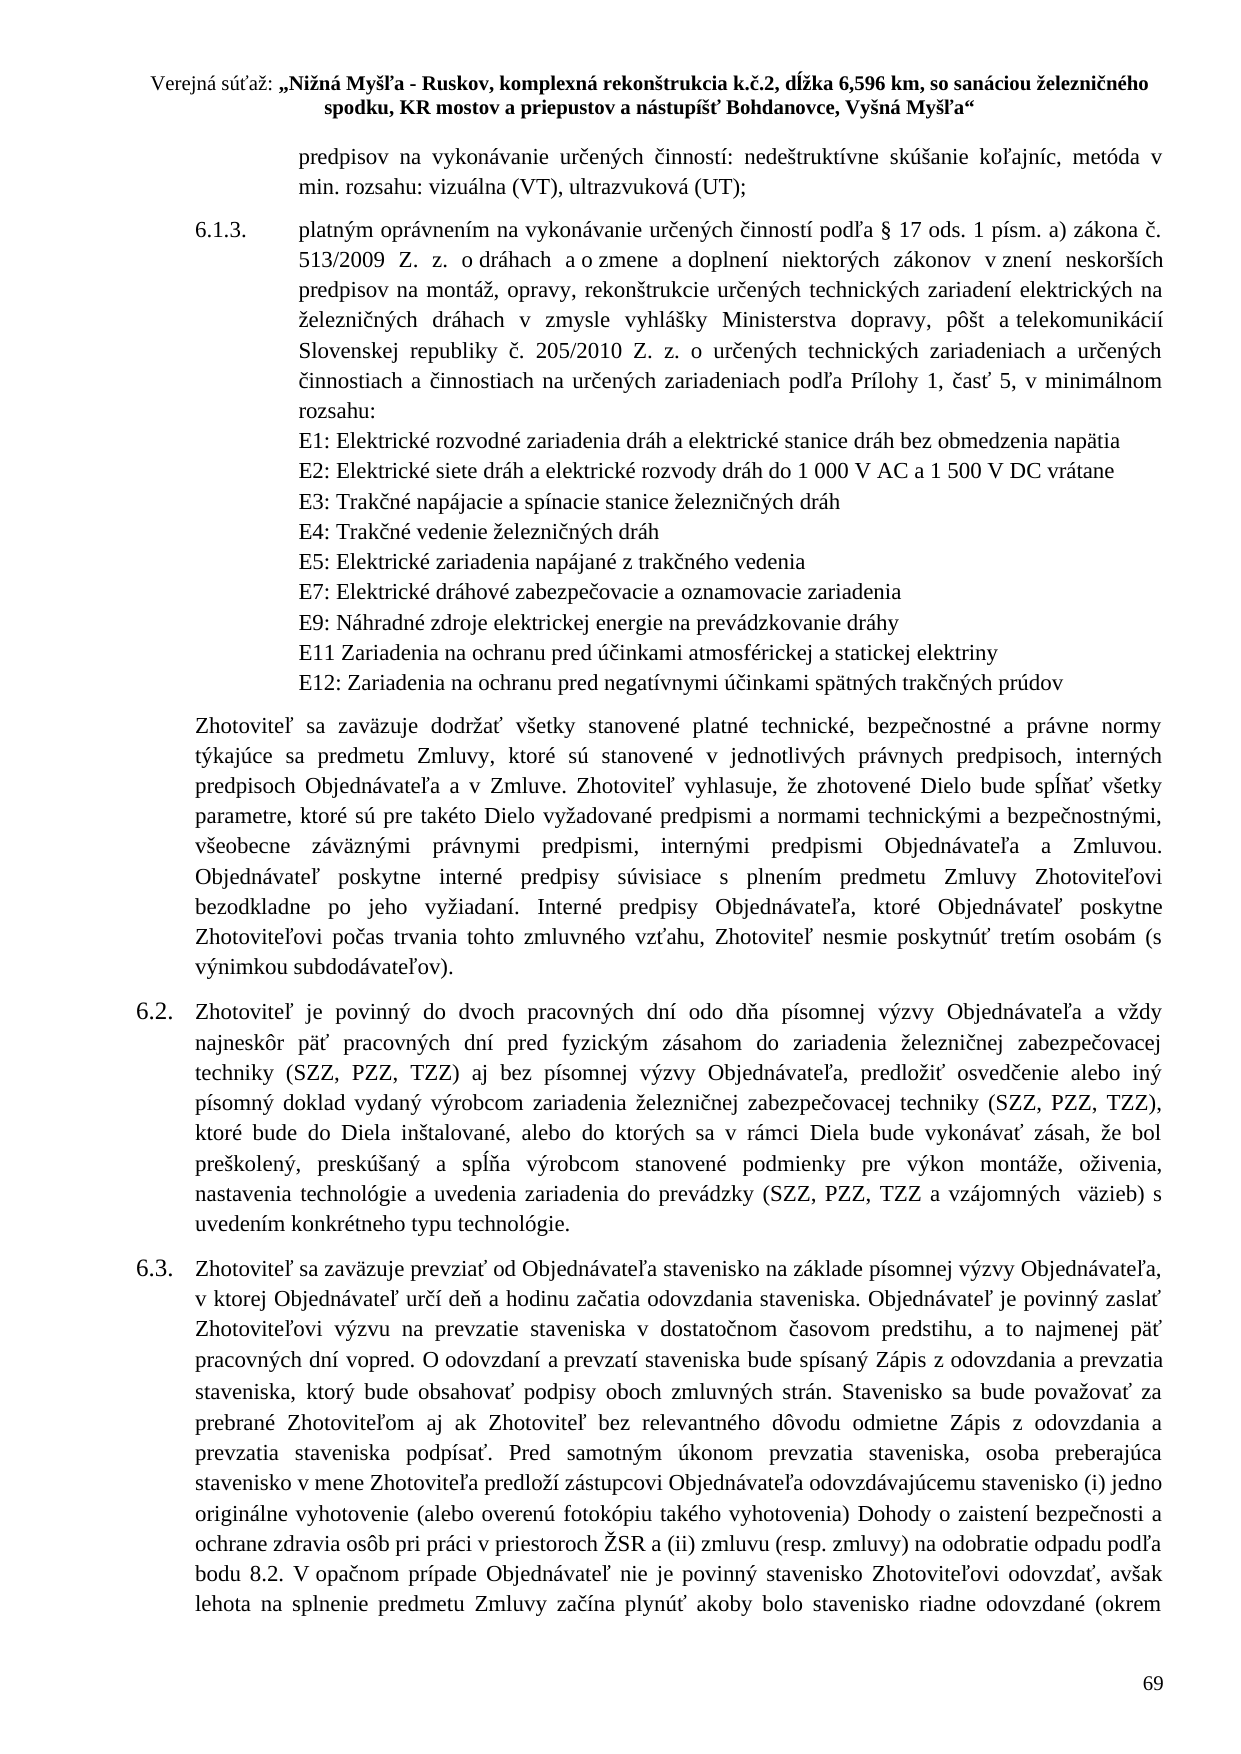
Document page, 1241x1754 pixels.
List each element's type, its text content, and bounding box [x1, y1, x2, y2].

text E4: Trakčné vedenie železničných dráh [298, 518, 1163, 544]
text E7: Elektrické dráhové zabezpečovacie a oznamovacie zariadenia [298, 578, 1163, 605]
text E11 Zariadenia na ochranu pred účinkami atmosférickej a statickej elektriny [298, 639, 1163, 665]
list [136, 1253, 1163, 1617]
text E2: Elektrické siete dráh a elektrické rozvody dráh do 1 000 V AC a 1 500 V DC vrátane [298, 458, 1163, 484]
list platným oprávnením na vykonávanie určených činností podľa § 17 ods. 1 písm. a) zákona č. 513/2009 Z. z. o dráhach a o zmene a doplnení niektorých zákonov v znení neskorších predpisov na montáž, opravy, rekonštrukcie určených technických zariadení elektrických na železničných dráhach v zmysle vyhlášky Ministerstva dopravy, pôšt a telekomunikácií Slovenskej republiky č. 205/2010 Z. z. o určených technických zariadeniach a určených činnostiach a činnostiach na určených zariadeniach podľa Prílohy 1, časť 5, v minimálnom rozsahu: [195, 216, 1163, 423]
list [195, 143, 1163, 199]
text E3: Trakčné napájacie a spínacie stanice železničných dráh [298, 488, 1163, 514]
list Zhotoviteľ je povinný do dvoch pracovných dní odo dňa písomnej výzvy Objednávateľa a vždy najneskôr päť pracovných dní pred fyzickým zásahom do zariadenia železničnej zabezpečovacej techniky (SZZ, PZZ, TZZ) aj bez písomnej výzvy Objednávateľa, predložiť osvedčenie alebo iný písomný doklad vydaný výrobcom zariadenia železničnej zabezpečovacej techniky (SZZ, PZZ, TZZ), ktoré bude do Diela inštalované, alebo do ktorých sa v rámci Diela bude vykonávať zásah, že bol preškolený, preskúšaný a spĺňa výrobcom stanovené podmienky pre výkon montáže, oživenia, nastavenia technológie a uvedenia zariadenia do prevádzky (SZZ, PZZ, TZZ a vzájomných väzieb) s uvedením konkrétneho typu technológie. [136, 996, 1163, 1236]
text Zhotoviteľ sa zaväzuje dodržať všetky stanovené platné technické, bezpečnostné a právne normy týkajúce sa predmetu Zmluvy, ktoré sú stanovené v jednotlivých právnych predpisoch, interných predpisoch Objednávateľa a v Zmluve. Zhotoviteľ vyhlasuje, že zhotovené Dielo bude spĺňať všetky parametre, ktoré sú pre takéto Dielo vyžadované predpismi a normami technickými a bezpečnostnými, všeobecne záväznými právnymi predpismi, internými predpismi Objednávateľa a Zmluvou. Objednávateľ poskytne interné predpisy súvisiace s plnením predmetu Zmluvy Zhotoviteľovi bezodkladne po jeho vyžiadaní. Interné predpisy Objednávateľa, ktoré Objednávateľ poskytne Zhotoviteľovi počas trvania tohto zmluvného vzťahu, Zhotoviteľ nesmie poskytnúť tretím osobám (s výnimkou subdodávateľov). [195, 712, 1163, 980]
text E1: Elektrické rozvodné zariadenia dráh a elektrické stanice dráh bez obmedzenia napätia [298, 427, 1163, 454]
text E12: Zariadenia na ochranu pred negatívnymi účinkami spätných trakčných prúdov [298, 669, 1163, 695]
text E9: Náhradné zdroje elektrickej energie na prevádzkovanie dráhy [298, 609, 1163, 635]
text E5: Elektrické zariadenia napájané z trakčného vedenia [298, 548, 1163, 574]
